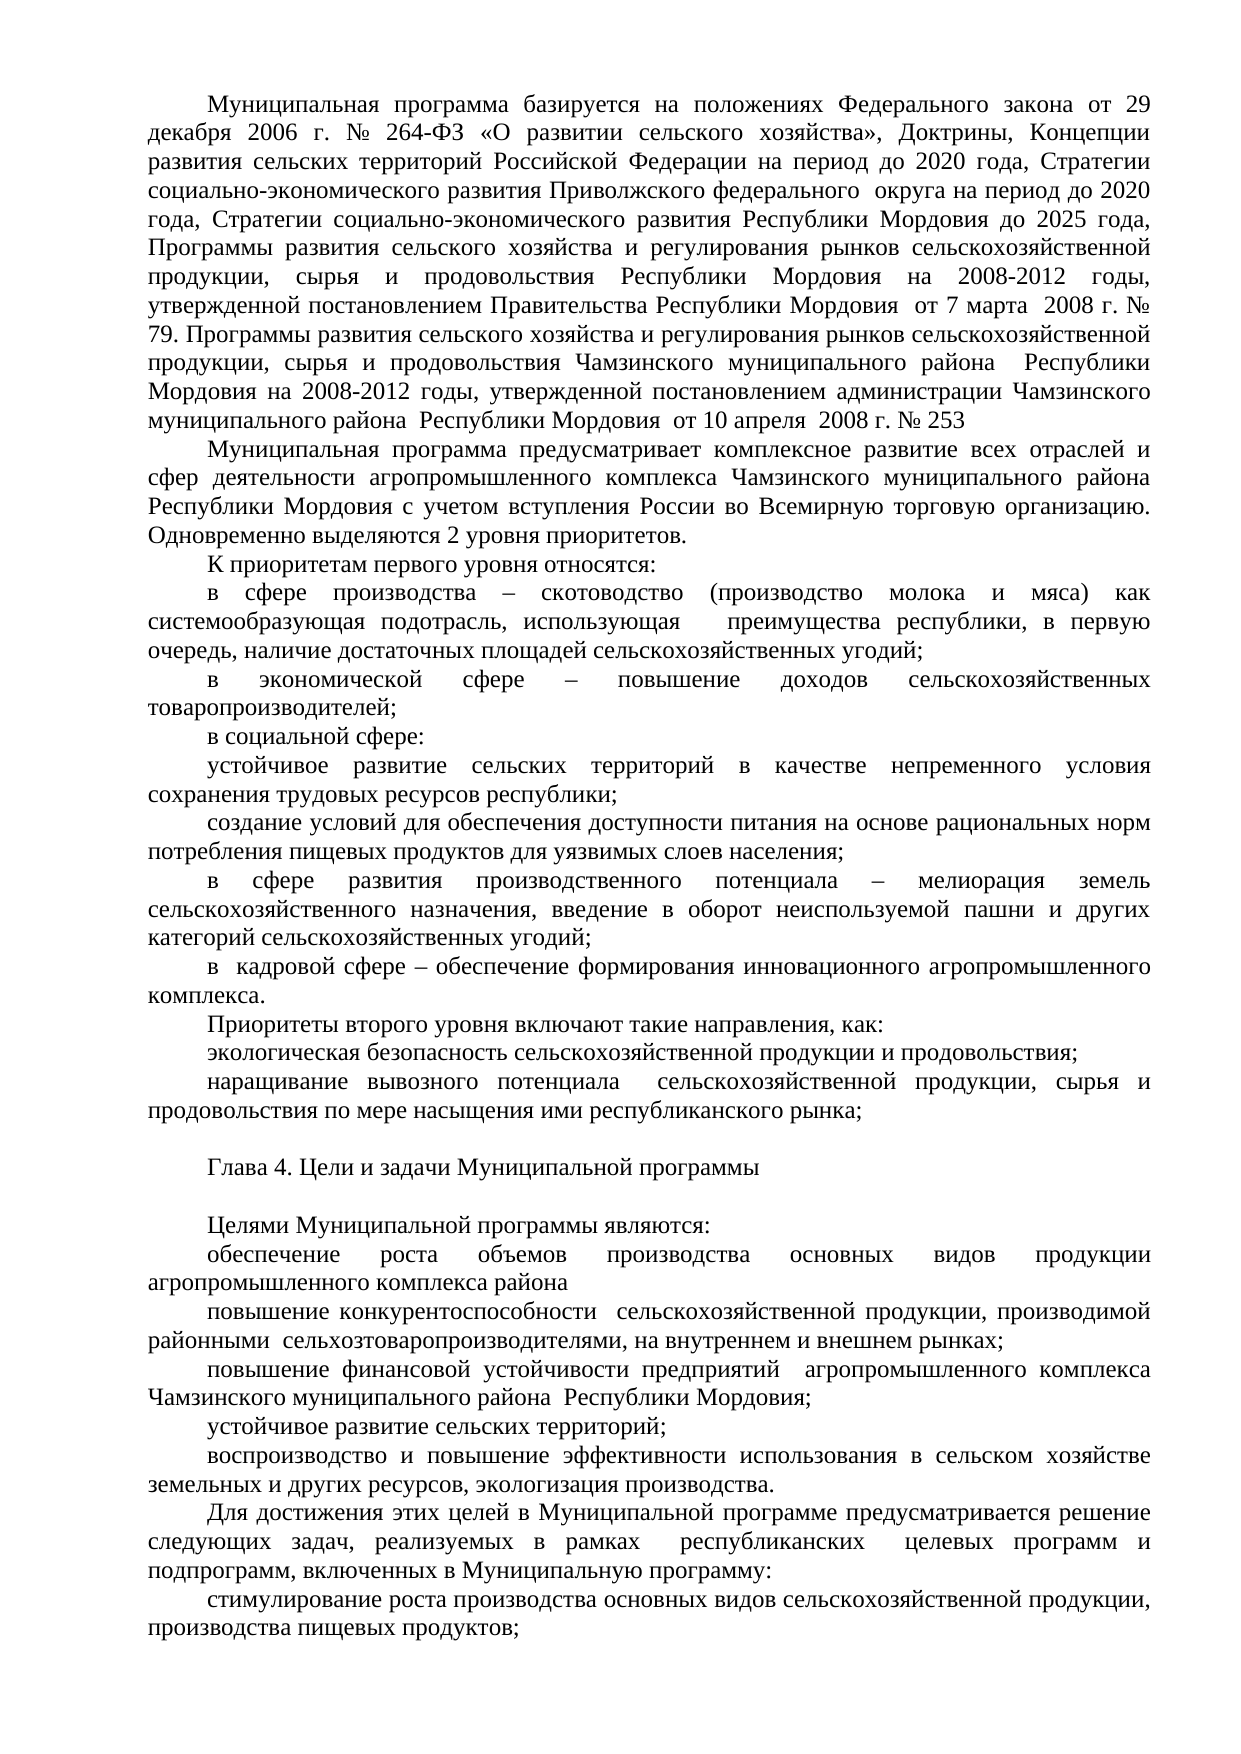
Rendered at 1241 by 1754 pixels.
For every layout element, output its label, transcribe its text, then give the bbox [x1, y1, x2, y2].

text Глава 4. Цели и задачи Муниципальной программы [148, 1152, 1152, 1181]
text экологическая безопасность сельскохозяйственной продукции и продовольствия; [148, 1037, 1152, 1066]
text устойчивое развитие сельских территорий в качестве непременного условия сохранения трудовых ресурсов республики; [148, 750, 1152, 807]
text Приоритеты второго уровня включают такие направления, как: [148, 1009, 1152, 1037]
text повышение финансовой устойчивости предприятий агропромышленного комплекса Чамзинского муниципального района Республики Мордовия; [148, 1354, 1152, 1411]
text наращивание вывозного потенциала сельскохозяйственной продукции, сырья и продовольствия по мере насыщения ими республиканского рынка; [148, 1066, 1152, 1124]
text воспроизводство и повышение эффективности использования в сельском хозяйстве земельных и других ресурсов, экологизация производства. [148, 1440, 1152, 1497]
text создание условий для обеспечения доступности питания на основе рациональных норм потребления пищевых продуктов для уязвимых слоев населения; [148, 807, 1152, 865]
text в сфере развития производственного потенциала – мелиорация земель сельскохозяйственного назначения, введение в оборот неиспользуемой пашни и других категорий сельскохозяйственных угодий; [148, 865, 1152, 951]
text Целями Муниципальной программы являются: [148, 1210, 1152, 1239]
text Для достижения этих целей в Муниципальной программе предусматривается решение следующих задач, реализуемых в рамках республиканских целевых программ и подпрограмм, включенных в Муниципальную программу: [148, 1497, 1152, 1584]
text устойчивое развитие сельских территорий; [148, 1411, 1152, 1440]
text Муниципальная программа базируется на положениях Федерального закона от 29 декабря . № 264-ФЗ «О развитии сельского хозяйства», Доктрины, Концепции развития сельских территорий Российской Федерации на период до 2020 года, Стратегии социально-экономического развития Приволжского федерального округа на период до 2020 года, Стратегии социально-экономического развития Республики Мордовия до 2025 года, Программы развития сельского хозяйства и регулирования рынков сельскохозяйственной продукции, сырья и продовольствия Республики Мордовия на 2008-2012 годы, утвержденной постановлением Правительства Республики Мордовия от 7 марта . № 79. Программы развития сельского хозяйства и регулирования рынков сельскохозяйственной продукции, сырья и продовольствия Чамзинского муниципального района Республики Мордовия на 2008-2012 годы, утвержденной постановлением администрации Чамзинского муниципального района Республики Мордовия от 10 апреля . № 253 [148, 89, 1152, 434]
text повышение конкурентоспособности сельскохозяйственной продукции, производимой районными сельхозтоваропроизводителями, на внутреннем и внешнем рынках; [148, 1296, 1152, 1354]
text в кадровой сфере – обеспечение формирования инновационного агропромышленного комплекса. [148, 951, 1152, 1009]
text в экономической сфере – повышение доходов сельскохозяйственных товаропроизводителей; [148, 664, 1152, 721]
text в сфере производства – скотоводство (производство молока и мяса) как системообразующая подотрасль, использующая преимущества республики, в первую очередь, наличие достаточных площадей сельскохозяйственных угодий; [148, 577, 1152, 664]
text обеспечение роста объемов производства основных видов продукции агропромышленного комплекса района [148, 1239, 1152, 1296]
text в социальной сфере: [148, 721, 1152, 750]
text Муниципальная программа предусматривает комплексное развитие всех отраслей и сфер деятельности агропромышленного комплекса Чамзинского муниципального района Республики Мордовия с учетом вступления России во Всемирную торговую организацию. Одновременно выделяются 2 уровня приоритетов. [148, 434, 1152, 549]
text стимулирование роста производства основных видов сельскохозяйственной продукции, производства пищевых продуктов; [148, 1584, 1152, 1641]
text К приоритетам первого уровня относятся: [148, 549, 1152, 577]
